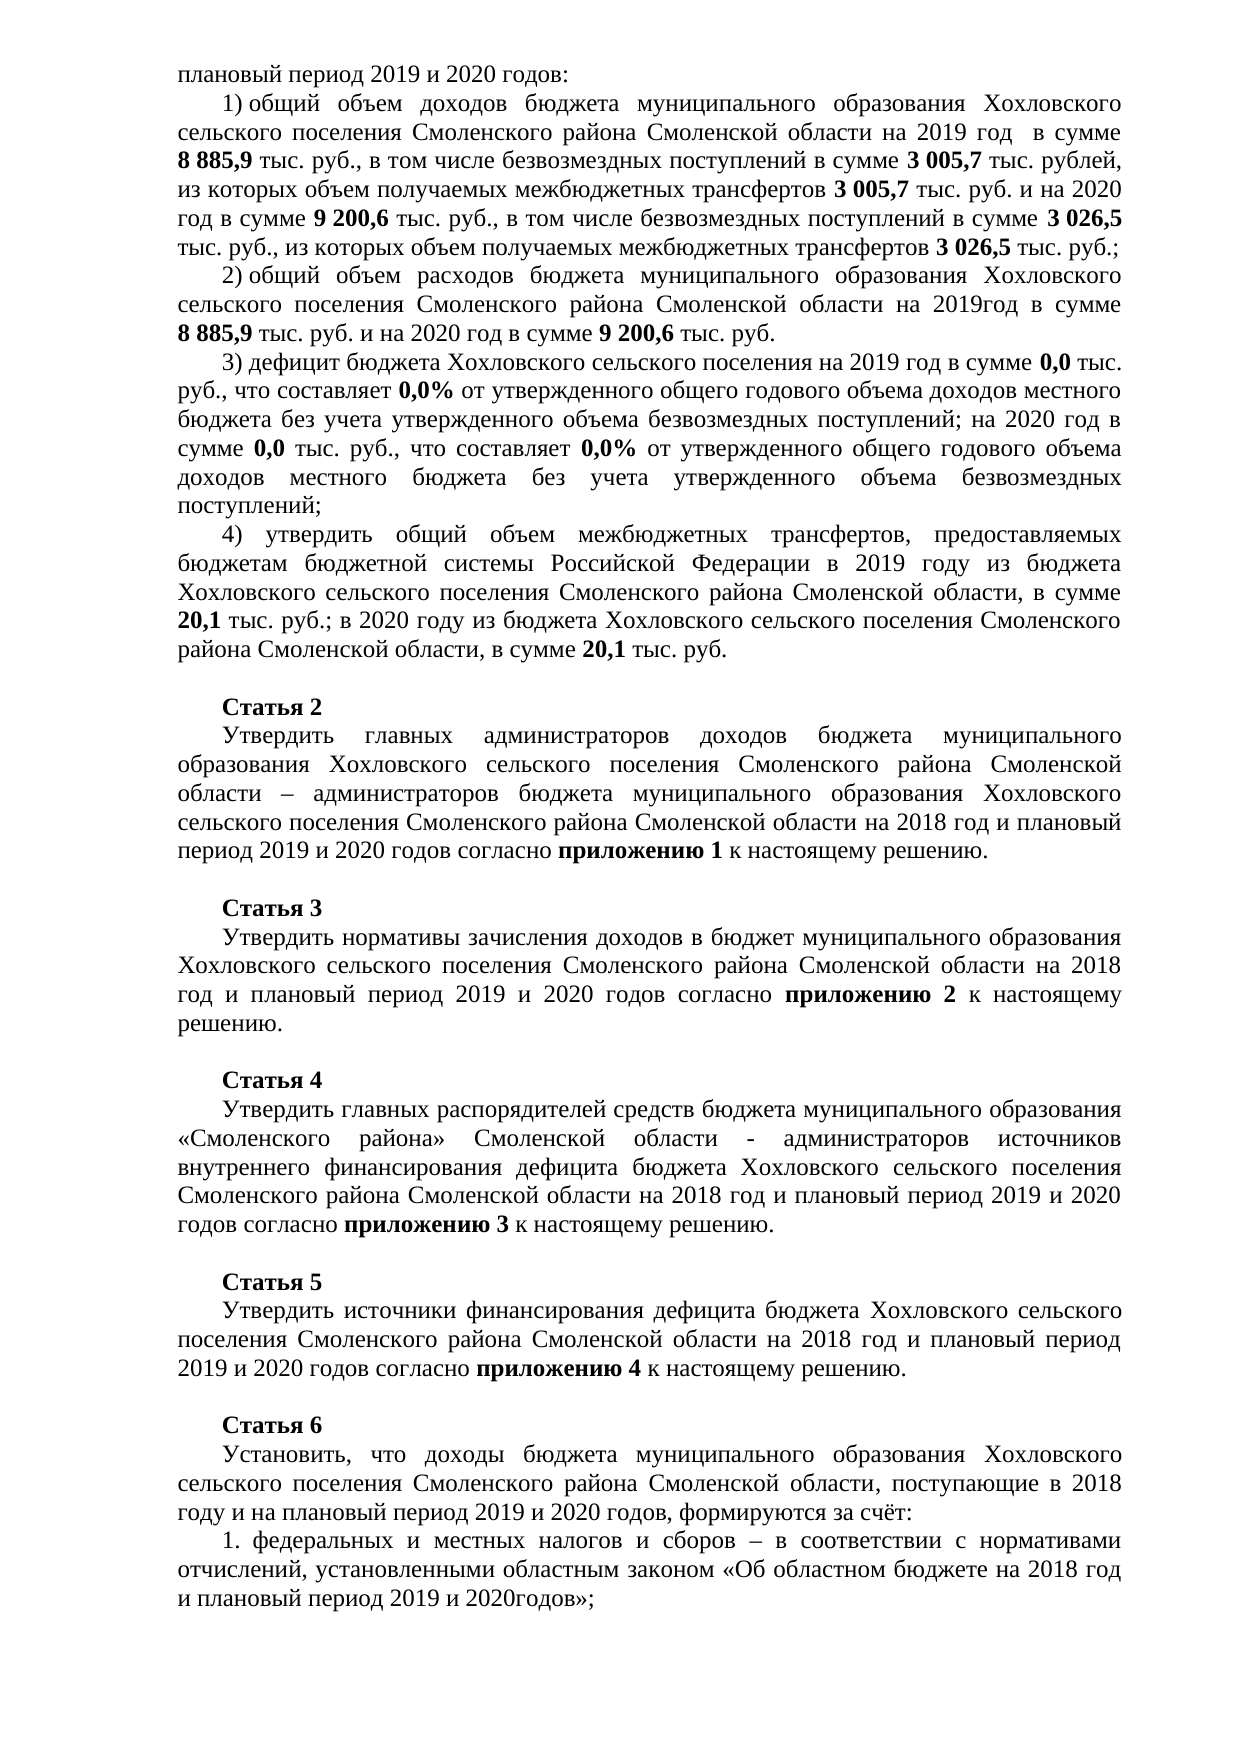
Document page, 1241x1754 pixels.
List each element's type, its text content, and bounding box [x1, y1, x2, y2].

text Статья 2 [177, 692, 1122, 720]
text Утвердить главных администраторов доходов бюджета муниципального образования Хохловского сельского поселения Смоленского района Смоленской области – администраторов бюджета муниципального образования Хохловского сельского поселения Смоленского района Смоленской области на 2018 год и плановый период 2019 и 2020 годов согласно приложению 1 к настоящему решению. [177, 720, 1122, 864]
text Установить, что доходы бюджета муниципального образования Хохловского сельского поселения Смоленского района Смоленской области, поступающие в 2018 году и на плановый период 2019 и 2020 годов, формируются за счёт: [177, 1439, 1122, 1525]
text 4) утвердить общий объем межбюджетных трансфертов, предоставляемых бюджетам бюджетной системы Российской Федерации в 2019 году из бюджета Хохловского сельского поселения Смоленского района Смоленской области, в сумме 20,1 тыс. руб.; в 2020 году из бюджета Хохловского сельского поселения Смоленского района Смоленской области, в сумме 20,1 тыс. руб. [177, 519, 1122, 663]
text Статья 6 [177, 1410, 1122, 1439]
text 2) общий объем расходов бюджета муниципального образования Хохловского сельского поселения Смоленского района Смоленской области на 2019год в сумме 8 885,9 тыс. руб. и на 2020 год в сумме 9 200,6 тыс. руб. [177, 260, 1122, 347]
text Статья 3 [177, 893, 1122, 922]
text Утвердить нормативы зачисления доходов в бюджет муниципального образования Хохловского сельского поселения Смоленского района Смоленской области на 2018 год и плановый период 2019 и 2020 годов согласно приложению 2 к настоящему решению. [177, 922, 1122, 1037]
text Утвердить главных распорядителей средств бюджета муниципального образования «Смоленского района» Смоленской области - администраторов источников внутреннего финансирования дефицита бюджета Хохловского сельского поселения Смоленского района Смоленской области на 2018 год и плановый период 2019 и 2020 годов согласно приложению 3 к настоящему решению. [177, 1094, 1122, 1238]
text Статья 5 [177, 1267, 1122, 1295]
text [177, 59, 1122, 88]
text Утвердить источники финансирования дефицита бюджета Хохловского сельского поселения Смоленского района Смоленской области на 2018 год и плановый период 2019 и 2020 годов согласно приложению 4 к настоящему решению. [177, 1295, 1122, 1382]
text Статья 4 [177, 1065, 1122, 1094]
text 1) общий объем доходов бюджета муниципального образования Хохловского сельского поселения Смоленского района Смоленской области на 2019 год в сумме 8 885,9 тыс. руб., в том числе безвозмездных поступлений в сумме 3 005,7 тыс. рублей, из которых объем получаемых межбюджетных трансфертов 3 005,7 тыс. руб. и на 2020 год в сумме 9 200,6 тыс. руб., в том числе безвозмездных поступлений в сумме 3 026,5 тыс. руб., из которых объем получаемых межбюджетных трансфертов 3 026,5 тыс. руб.; [177, 88, 1122, 260]
list федеральных и местных налогов и сборов – в соответствии с нормативами отчислений, установленными областным законом «Об областном бюджете на 2018 год и плановый период 2019 и 2020годов»; [177, 1525, 1122, 1612]
text 3) дефицит бюджета Хохловского сельского поселения на 2019 год в сумме 0,0 тыс. руб., что составляет 0,0% от утвержденного общего годового объема доходов местного бюджета без учета утвержденного объема безвозмездных поступлений; на 2020 год в сумме 0,0 тыс. руб., что составляет 0,0% от утвержденного общего годового объема доходов местного бюджета без учета утвержденного объема безвозмездных поступлений; [177, 347, 1122, 519]
